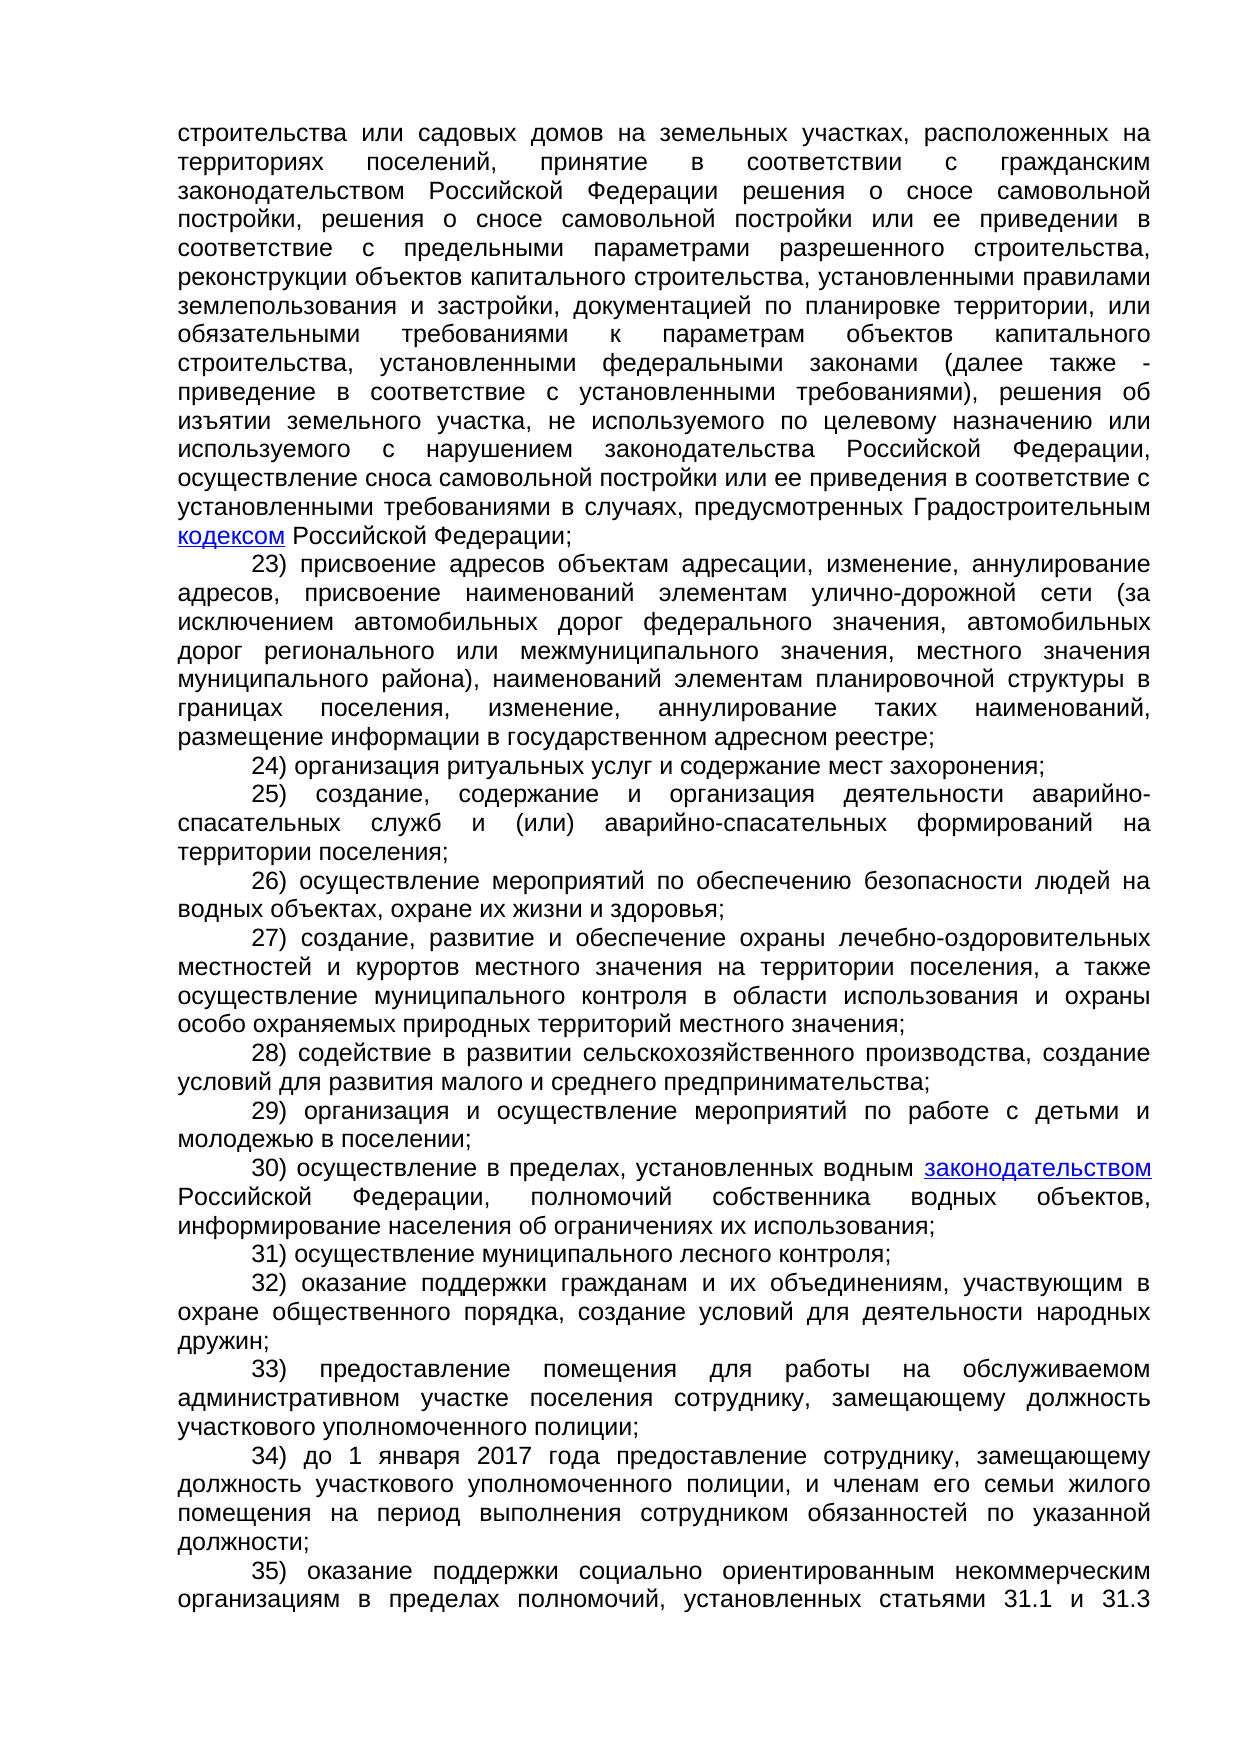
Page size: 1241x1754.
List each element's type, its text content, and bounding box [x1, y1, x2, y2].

text 26) осуществление мероприятий по обеспечению безопасности людей на водных объектах, охране их жизни и здоровья; [177, 866, 1152, 923]
text 31) осуществление муниципального лесного контроля; [177, 1239, 1152, 1268]
text 33) предоставление помещения для работы на обслуживаемом административном участке поселения сотруднику, замещающему должность участкового уполномоченного полиции; [177, 1354, 1152, 1441]
text 30) осуществление в пределах, установленных водным законодательством Российской Федерации, полномочий собственника водных объектов, информирование населения об ограничениях их использования; [177, 1153, 1152, 1239]
text 29) организация и осуществление мероприятий по работе с детьми и молодежью в поселении; [177, 1096, 1152, 1153]
text 27) создание, развитие и обеспечение охраны лечебно-оздоровительных местностей и курортов местного значения на территории поселения, а также осуществление муниципального контроля в области использования и охраны особо охраняемых природных территорий местного значения; [177, 923, 1152, 1038]
text 28) содействие в развитии сельскохозяйственного производства, создание условий для развития малого и среднего предпринимательства; [177, 1038, 1152, 1096]
text 32) оказание поддержки гражданам и их объединениям, участвующим в охране общественного порядка, создание условий для деятельности народных дружин; [177, 1268, 1152, 1354]
text 34) до 1 января 2017 года предоставление сотруднику, замещающему должность участкового уполномоченного полиции, и членам его семьи жилого помещения на период выполнения сотрудником обязанностей по указанной должности; [177, 1441, 1152, 1556]
text 25) создание, содержание и организация деятельности аварийно-спасательных служб и (или) аварийно-спасательных формирований на территории поселения; [177, 779, 1152, 866]
text 24) организация ритуальных услуг и содержание мест захоронения; [177, 751, 1152, 779]
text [177, 118, 1152, 549]
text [177, 1556, 1152, 1613]
text 23) присвоение адресов объектам адресации, изменение, аннулирование адресов, присвоение наименований элементам улично-дорожной сети (за исключением автомобильных дорог федерального значения, автомобильных дорог регионального или межмуниципального значения, местного значения муниципального района), наименований элементам планировочной структуры в границах поселения, изменение, аннулирование таких наименований, размещение информации в государственном адресном реестре; [177, 549, 1152, 751]
